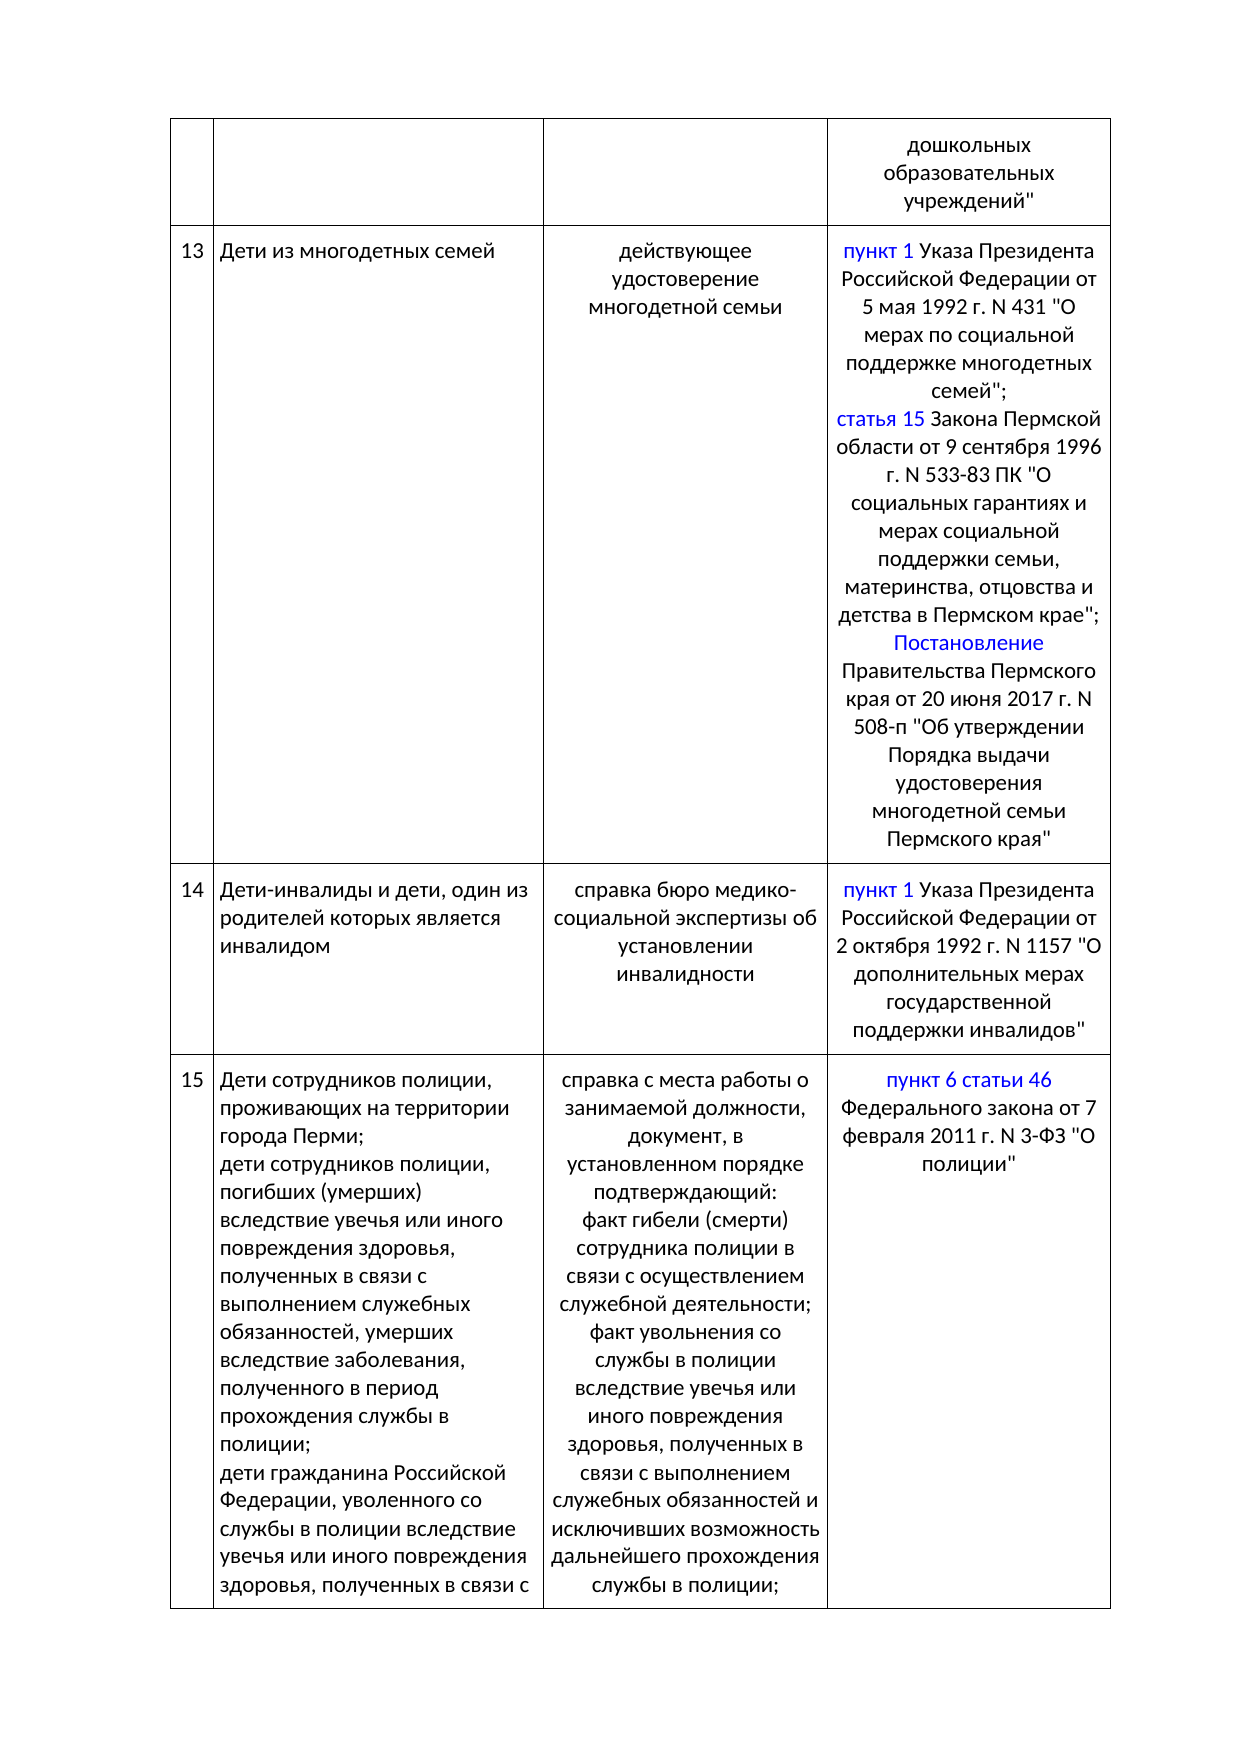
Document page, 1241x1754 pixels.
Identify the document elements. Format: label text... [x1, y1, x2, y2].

table_cell справка бюро медико-социальной экспертизы об установлении инвалидности [544, 864, 827, 1054]
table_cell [828, 1055, 1110, 1608]
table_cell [214, 1055, 543, 1608]
table_cell Дети из многодетных семей [214, 226, 543, 863]
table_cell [544, 119, 827, 224]
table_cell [828, 119, 1110, 224]
table_cell 15 [171, 1055, 213, 1608]
table_cell 13 [171, 226, 213, 863]
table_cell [214, 119, 543, 224]
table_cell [544, 1055, 827, 1608]
table_cell 14 [171, 864, 213, 1054]
table_cell действующее удостоверение многодетной семьи [544, 226, 827, 863]
table_cell пункт 1 Указа Президента Российской Федерации от 5 мая 1992 г. N 431 "О мерах по социальной поддержке многодетных семей"; статья 15 Закона Пермской области от 9 сентября 1996 г. N 533-83 ПК "О социальных гарантиях и мерах социальной поддержки семьи, материнства, отцовства и детства в Пермском крае"; Постановление Правительства Пермского края от 20 июня 2017 г. N 508-п "Об утверждении Порядка выдачи удостоверения многодетной семьи Пермского края" [828, 226, 1110, 863]
table_cell 12 [171, 119, 213, 224]
table_cell Дети-инвалиды и дети, один из родителей которых является инвалидом [214, 864, 543, 1054]
table_cell пункт 1 Указа Президента Российской Федерации от 2 октября 1992 г. N 1157 "О дополнительных мерах государственной поддержки инвалидов" [828, 864, 1110, 1054]
